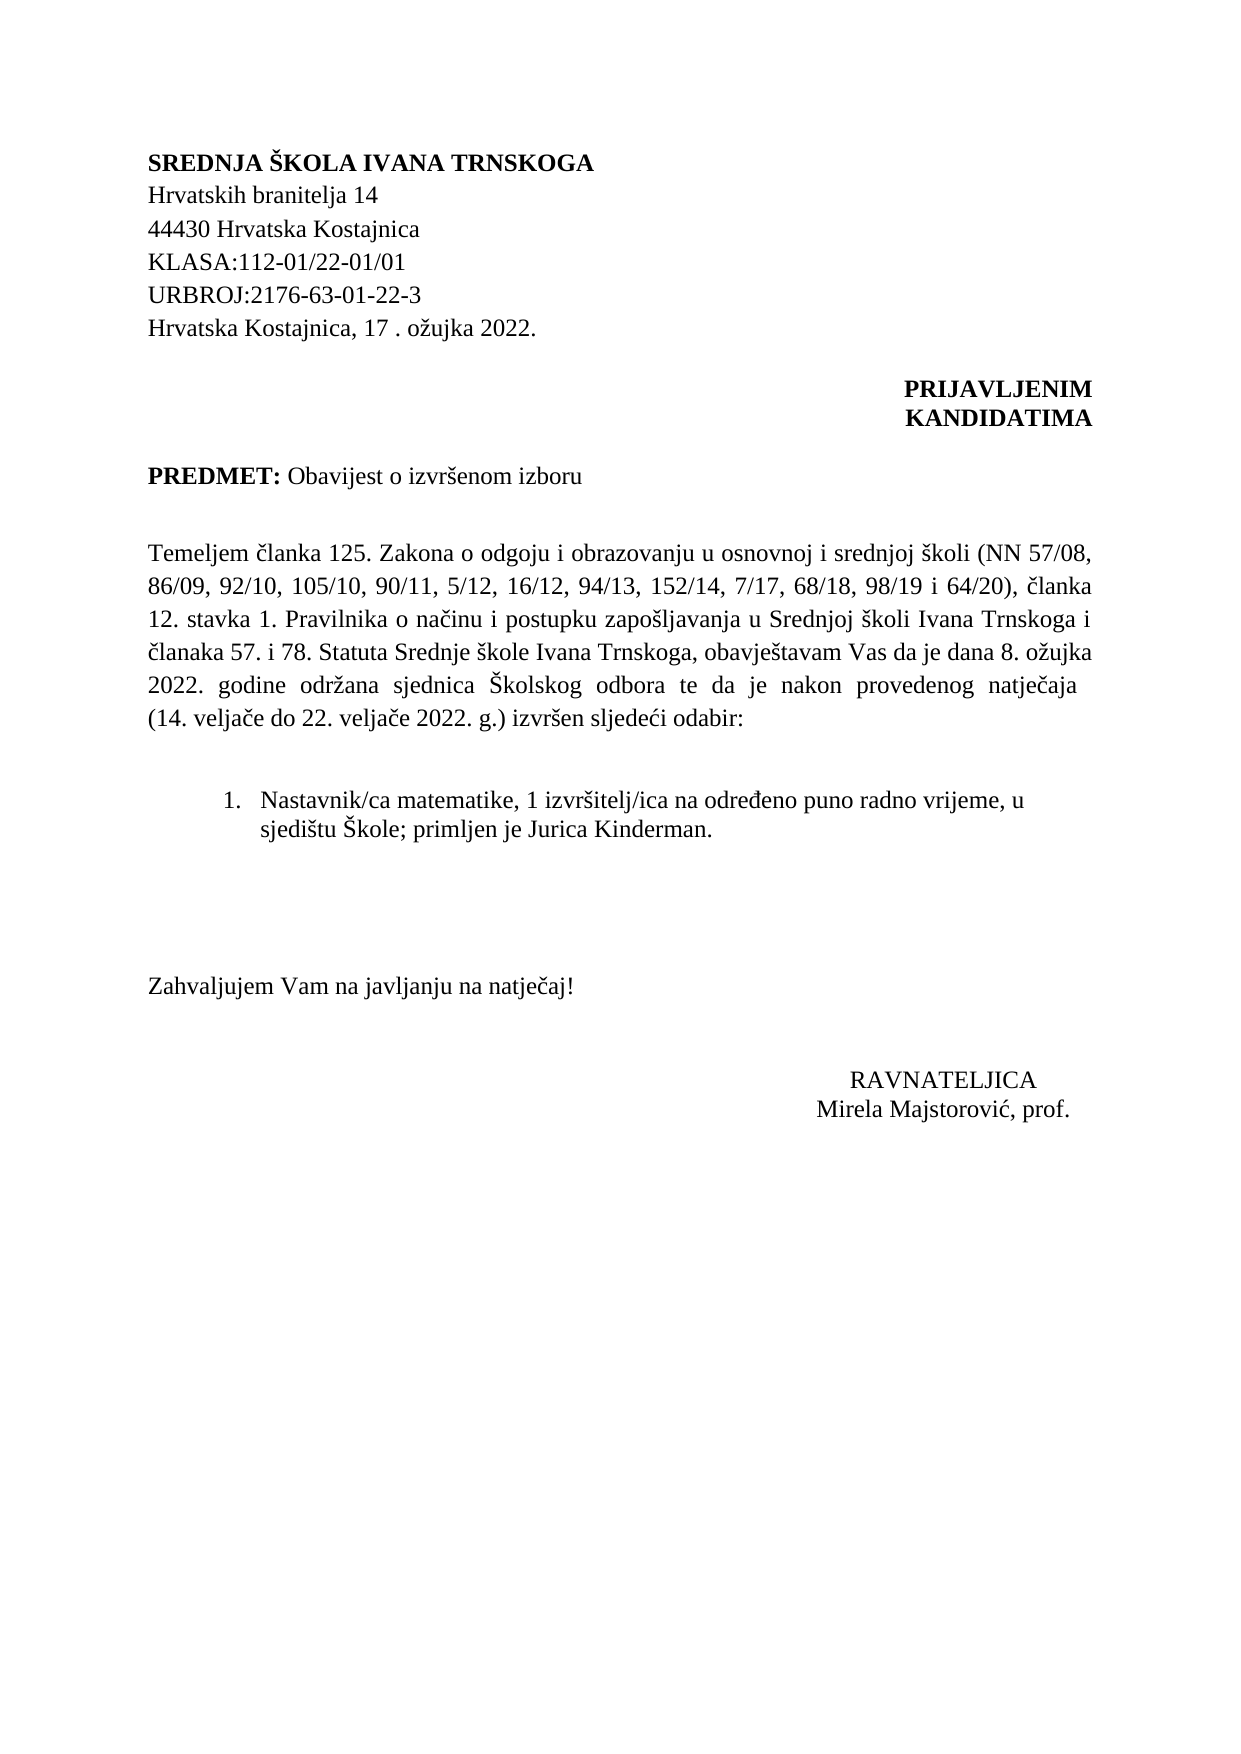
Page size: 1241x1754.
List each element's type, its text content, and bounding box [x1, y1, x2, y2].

text PREDMET: Obavijest o izvršenom izboru [148, 461, 1093, 489]
text Zahvaljujem Vam na javljanju na natječaj! [148, 971, 1093, 999]
table_header RAVNATELJICA [794, 1066, 1093, 1094]
list Nastavnik/ca matematike, 1 izvršitelj/ica na određeno puno radno vrijeme, u sjedištu Škole; primljen je Jurica Kinderman. [223, 786, 1093, 872]
text KLASA:112-01/22-01/01 [148, 247, 1093, 275]
table_cell Mirela Majstorović, prof. [794, 1094, 1093, 1123]
text SREDNJA ŠKOLA IVANA TRNSKOGA [148, 148, 1093, 176]
text 44430 Hrvatska Kostajnica [148, 214, 1093, 242]
text Temeljem članka 125. Zakona o odgoju i obrazovanju u osnovnoj i srednjoj školi (NN 57/08, 86/09, 92/10, 105/10, 90/11, 5/12, 16/12, 94/13, 152/14, 7/17, 68/18, 98/19 i 64/20), članka 12. stavka 1. Pravilnika o načinu i postupku zapošljavanja u Srednjoj školi Ivana Trnskoga i članaka 57. i 78. Statuta Srednje škole Ivana Trnskoga, obavještavam Vas da je dana 8. ožujka 2022. godine održana sjednica Školskog odbora te da je nakon provedenog natječaja (14. veljače do 22. veljače 2022. g.) izvršen sljedeći odabir: [148, 538, 1093, 732]
text Hrvatska Kostajnica, 17 . ožujka 2022. [148, 313, 1093, 341]
text URBROJ:2176-63-01-22-3 [148, 280, 1093, 308]
text KANDIDATIMA [148, 403, 1093, 432]
text PRIJAVLJENIM [148, 374, 1093, 403]
text Hrvatskih branitelja 14 [148, 181, 1093, 209]
